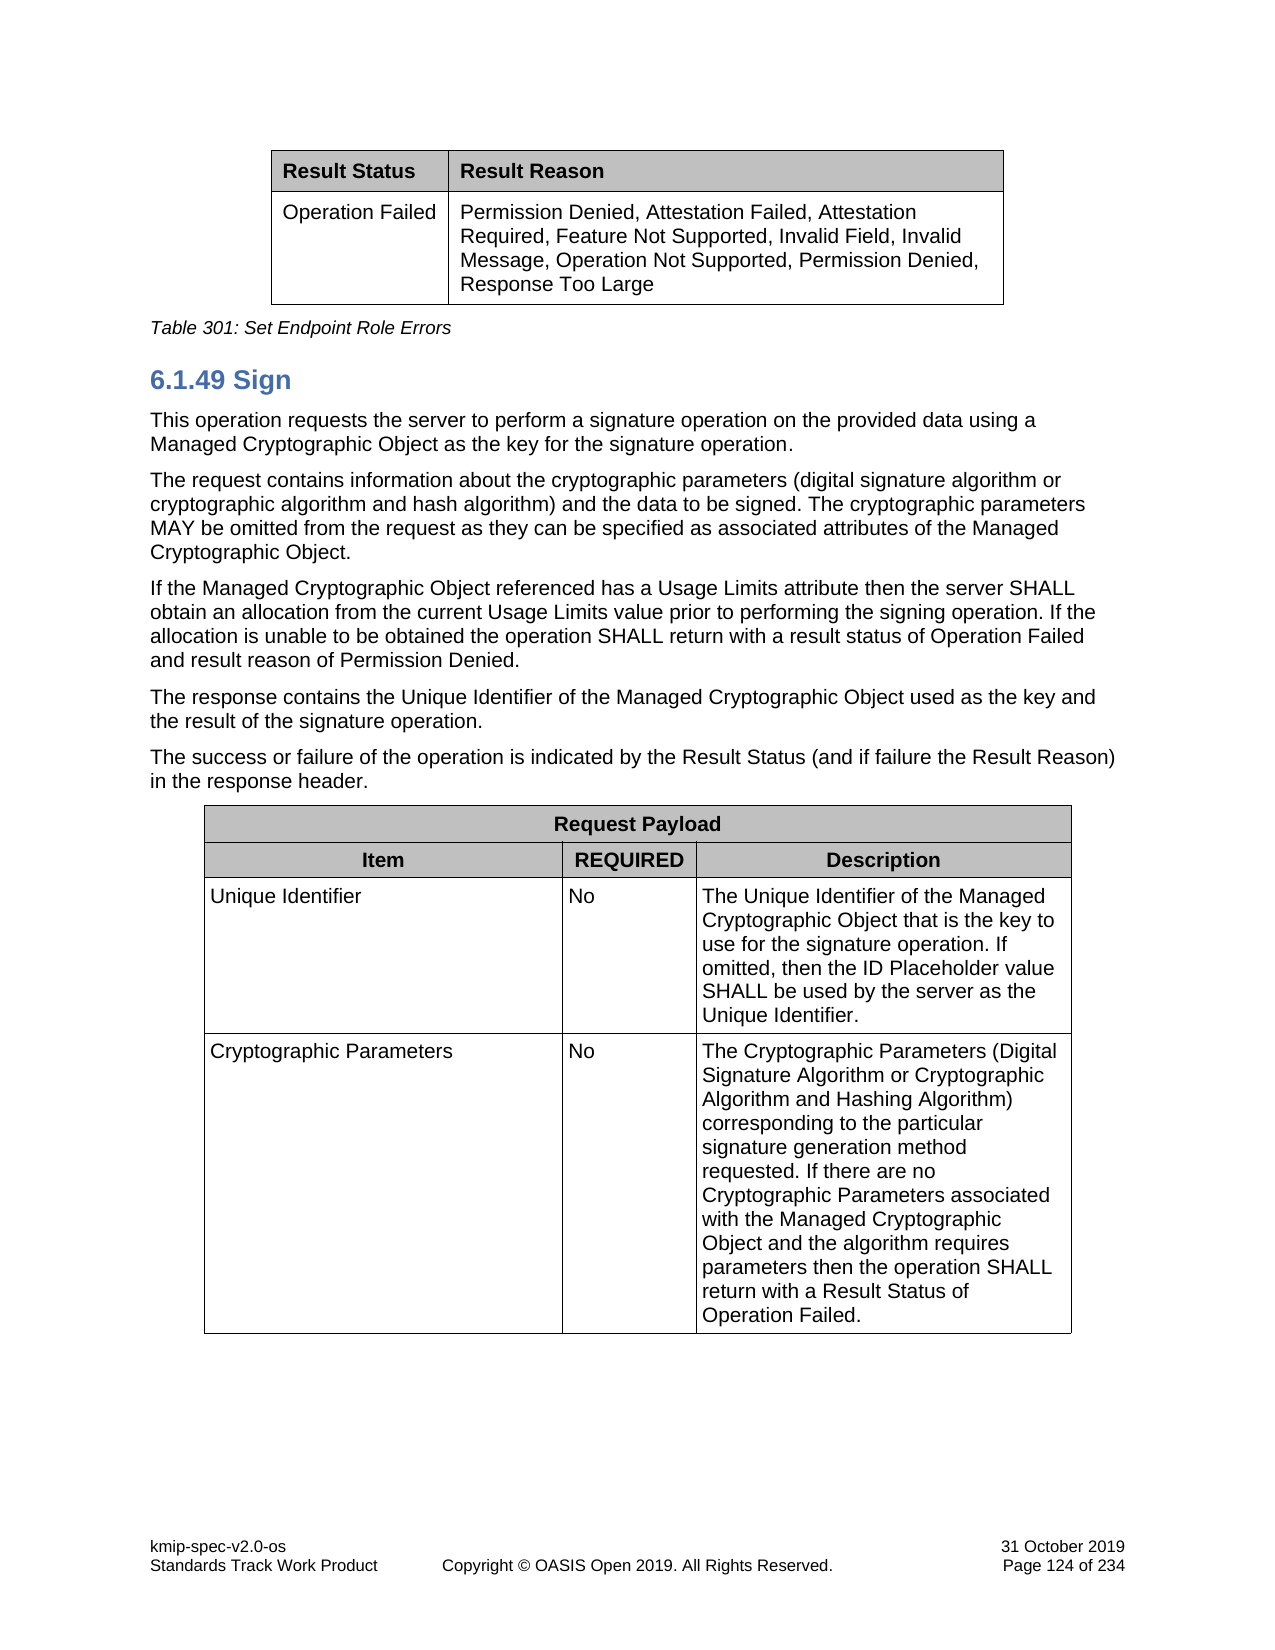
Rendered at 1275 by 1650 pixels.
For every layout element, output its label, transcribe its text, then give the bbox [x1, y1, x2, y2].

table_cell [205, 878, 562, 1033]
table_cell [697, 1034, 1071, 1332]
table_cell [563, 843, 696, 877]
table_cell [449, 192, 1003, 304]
text The success or failure of the operation is indicated by the Result Status (and if failure the Result Reason) in the response header. [150, 745, 1125, 793]
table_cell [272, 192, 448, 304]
text Table 301: Set Endpoint Role Errors [150, 317, 1125, 339]
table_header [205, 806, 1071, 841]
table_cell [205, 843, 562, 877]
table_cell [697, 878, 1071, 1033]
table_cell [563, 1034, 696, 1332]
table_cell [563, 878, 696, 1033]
text The response contains the Unique Identifier of the Managed Cryptographic Object used as the key and the result of the signature operation. [150, 684, 1125, 732]
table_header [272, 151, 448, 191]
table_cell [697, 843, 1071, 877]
subtitle Sign [150, 364, 1125, 395]
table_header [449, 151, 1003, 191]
text The request contains information about the cryptographic parameters (digital signature algorithm or cryptographic algorithm and hash algorithm) and the data to be signed. The cryptographic parameters MAY be omitted from the request as they can be specified as associated attributes of the Managed Cryptographic Object. [150, 468, 1125, 564]
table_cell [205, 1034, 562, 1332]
text This operation requests the server to perform a signature operation on the provided data using a Managed Cryptographic Object as the key for the signature operation. [150, 407, 1125, 455]
text If the Managed Cryptographic Object referenced has a Usage Limits attribute then the server SHALL obtain an allocation from the current Usage Limits value prior to performing the signing operation. If the allocation is unable to be obtained the operation SHALL return with a result status of Operation Failed and result reason of Permission Denied. [150, 576, 1125, 672]
